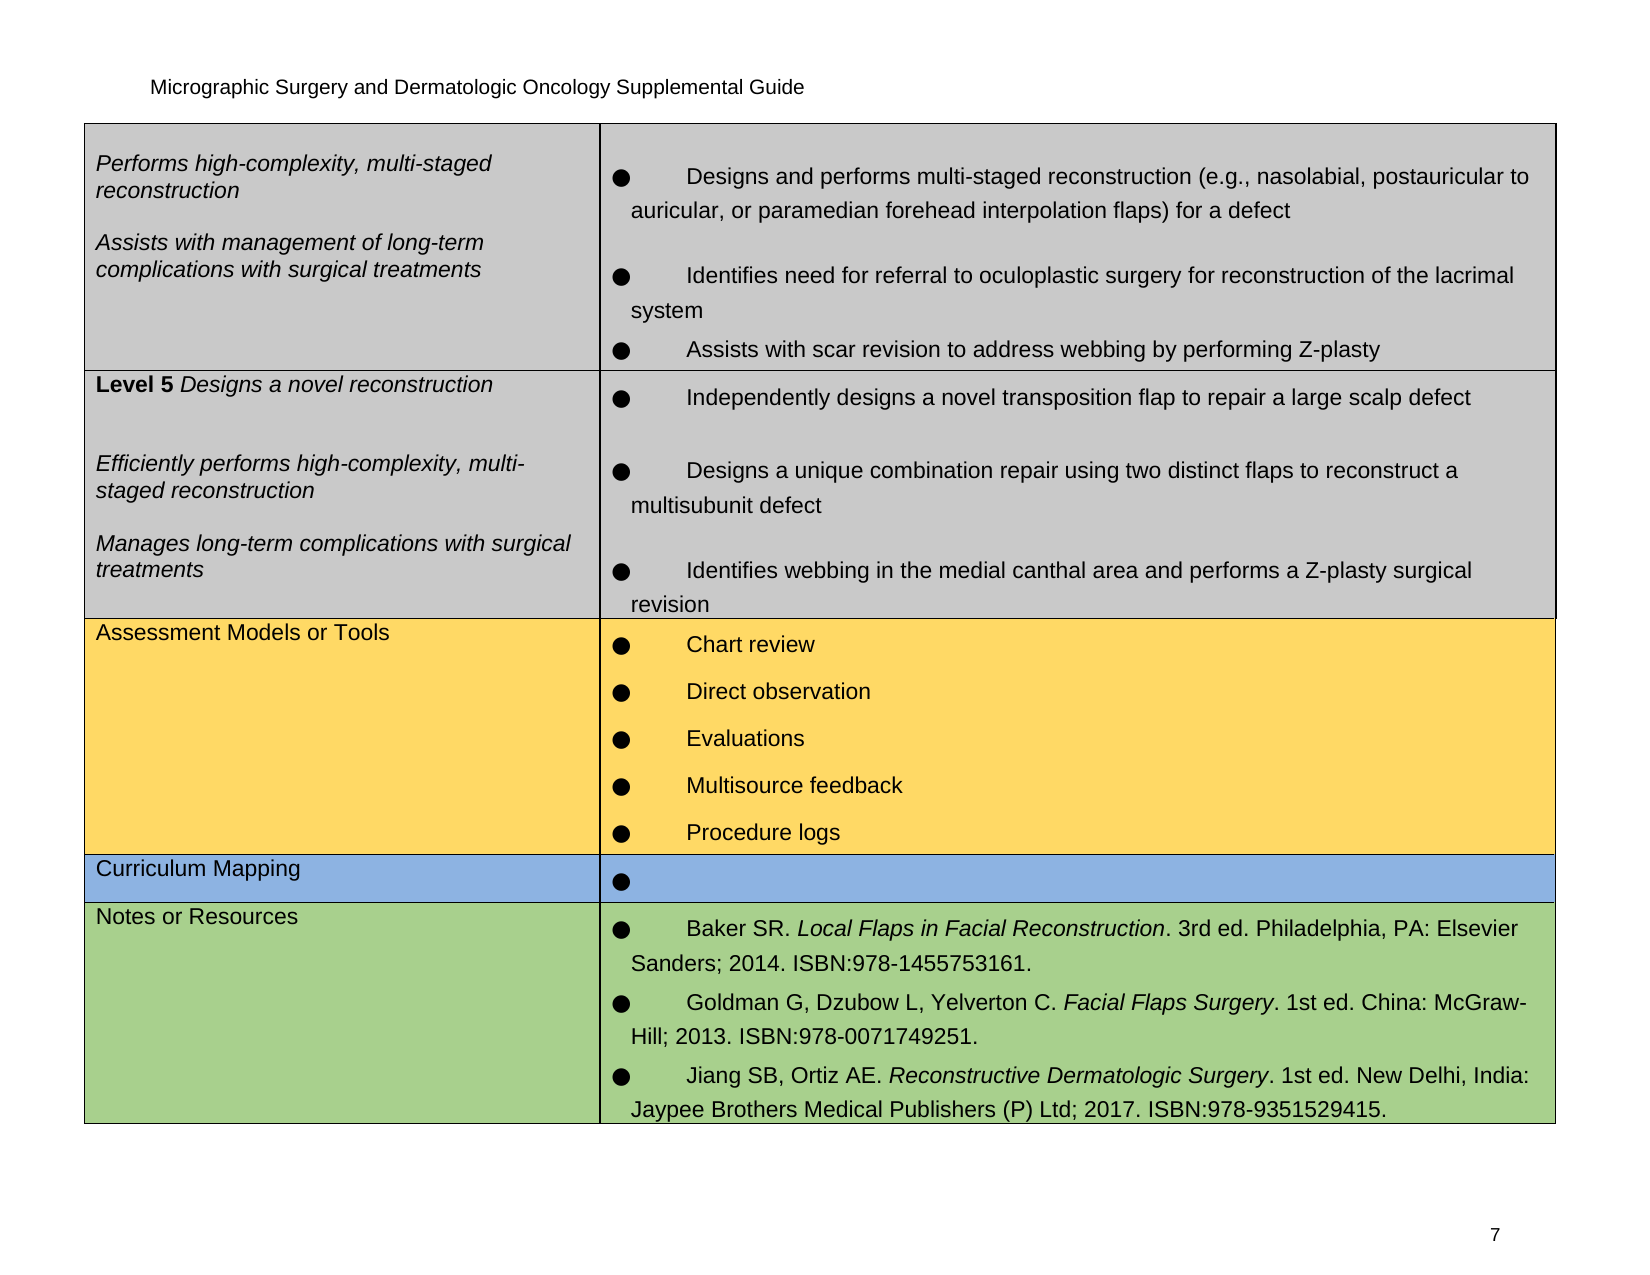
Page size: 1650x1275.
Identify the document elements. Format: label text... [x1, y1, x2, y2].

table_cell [601, 902, 1555, 1123]
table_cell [85, 124, 599, 370]
table_cell Chart review Direct observation Evaluations Multisource feedback Procedure logs [601, 618, 1555, 854]
table_cell [601, 854, 1555, 902]
table_cell Independently designs a novel transposition flap to repair a large scalp defect Designs a unique combination repair using two distinct flaps to reconstruct a multisubunit defect Identifies webbing in the medial canthal area and performs a Z-plasty surgical revision [601, 371, 1555, 618]
table_cell Curriculum Mapping [85, 855, 599, 902]
table_cell Level 5 Designs a novel reconstruction Efficiently performs high-complexity, multi-staged reconstruction Manages long-term complications with surgical treatments [85, 371, 599, 618]
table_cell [601, 124, 1555, 370]
table_cell Notes or Resources [85, 903, 599, 1123]
table_cell Assessment Models or Tools [85, 619, 599, 854]
